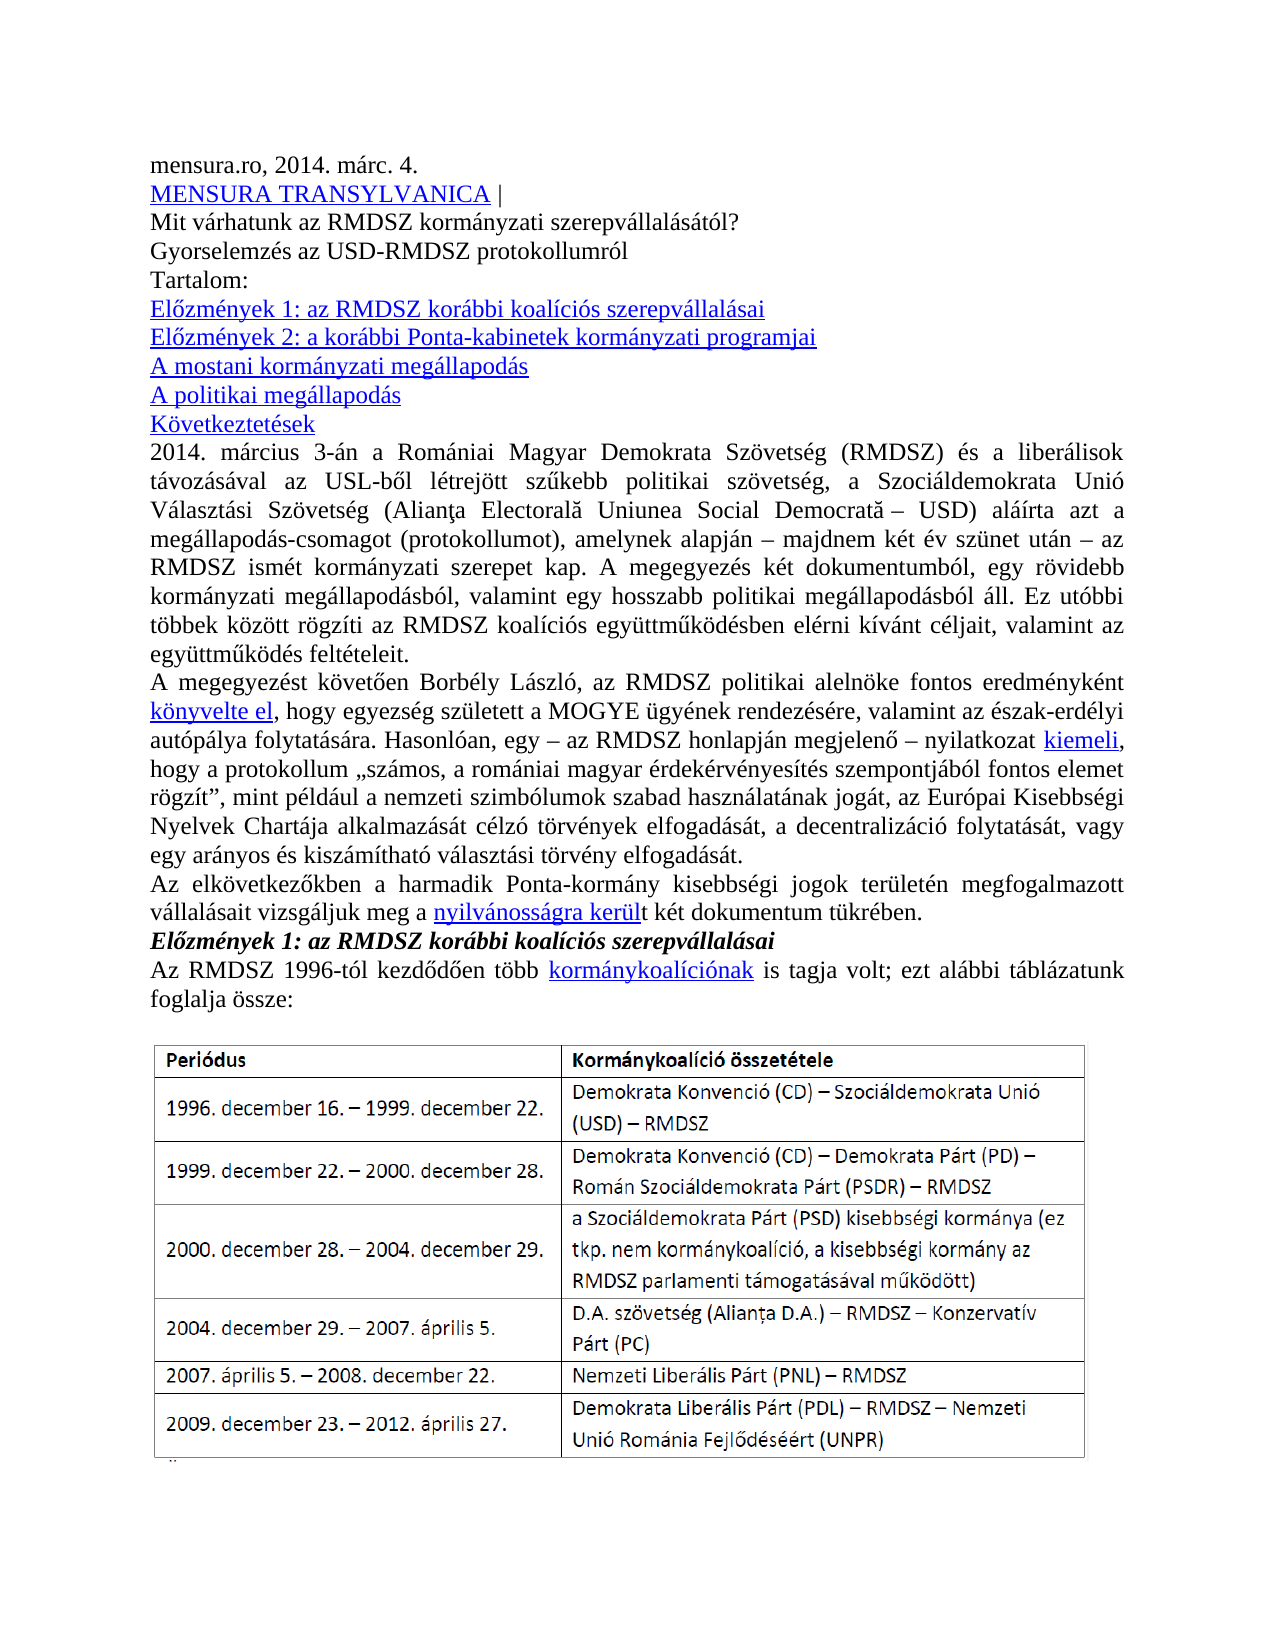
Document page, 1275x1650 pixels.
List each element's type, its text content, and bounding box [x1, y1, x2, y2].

text A megegyezést követően Borbély László, az RMDSZ politikai alelnöke fontos eredményként könyvelte el, hogy egyezség született a MOGYE ügyének rendezésére, valamint az észak-erdélyi autópálya folytatására. Hasonlóan, egy – az RMDSZ honlapján megjelenő – nyilatkozat kiemeli, hogy a protokollum „számos, a romániai magyar érdekérvényesítés szempontjából fontos elemet rögzít”, mint például a nemzeti szimbólumok szabad használatának jogát, az Európai Kisebbségi Nyelvek Chartája alkalmazását célzó törvények elfogadását, a decentralizáció folytatását, vagy egy arányos és kiszámítható választási törvény elfogadását. [150, 667, 1125, 869]
text Gyorselemzés az USD-RMDSZ protokollumról [150, 236, 1125, 265]
picture [150, 1041, 1089, 1462]
text Mit várhatunk az RMDSZ kormányzati szerepvállalásától? [150, 207, 1125, 236]
text Tartalom: [150, 265, 1125, 294]
text A politikai megállapodás [150, 380, 1125, 409]
text Előzmények 1: az RMDSZ korábbi koalíciós szerepvállalásai [150, 926, 1125, 955]
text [150, 1012, 1125, 1490]
text MENSURA TRANSYLVANICA | [150, 179, 1125, 207]
text 2014. március 3-án a Romániai Magyar Demokrata Szövetség (RMDSZ) és a liberálisok távozásával az USL-ből létrejött szűkebb politikai szövetség, a Szociáldemokrata Unió Választási Szövetség (Alianţa Electorală Uniunea Social Democrată – USD) aláírta azt a megállapodás-csomagot (protokollumot), amelynek alapján – majdnem két év szünet után – az RMDSZ ismét kormányzati szerepet kap. A megegyezés két dokumentumból, egy rövidebb kormányzati megállapodásból, valamint egy hosszabb politikai megállapodásból áll. Ez utóbbi többek között rögzíti az RMDSZ koalíciós együttműködésben elérni kívánt céljait, valamint az együttműködés feltételeit. [150, 437, 1125, 667]
text mensura.ro, 2014. márc. 4. [150, 150, 1125, 179]
text Előzmények 1: az RMDSZ korábbi koalíciós szerepvállalásai [150, 294, 1125, 322]
text Előzmények 2: a korábbi Ponta-kabinetek kormányzati programjai [150, 322, 1125, 351]
text Következtetések [150, 409, 1125, 437]
text Az elkövetkezőkben a harmadik Ponta-kormány kisebbségi jogok területén megfogalmazott vállalásait vizsgáljuk meg a nyilvánosságra került két dokumentum tükrében. [150, 869, 1125, 926]
text Az RMDSZ 1996-tól kezdődően több kormánykoalíciónak is tagja volt; ezt alábbi táblázatunk foglalja össze: [150, 955, 1125, 1012]
text A mostani kormányzati megállapodás [150, 351, 1125, 380]
